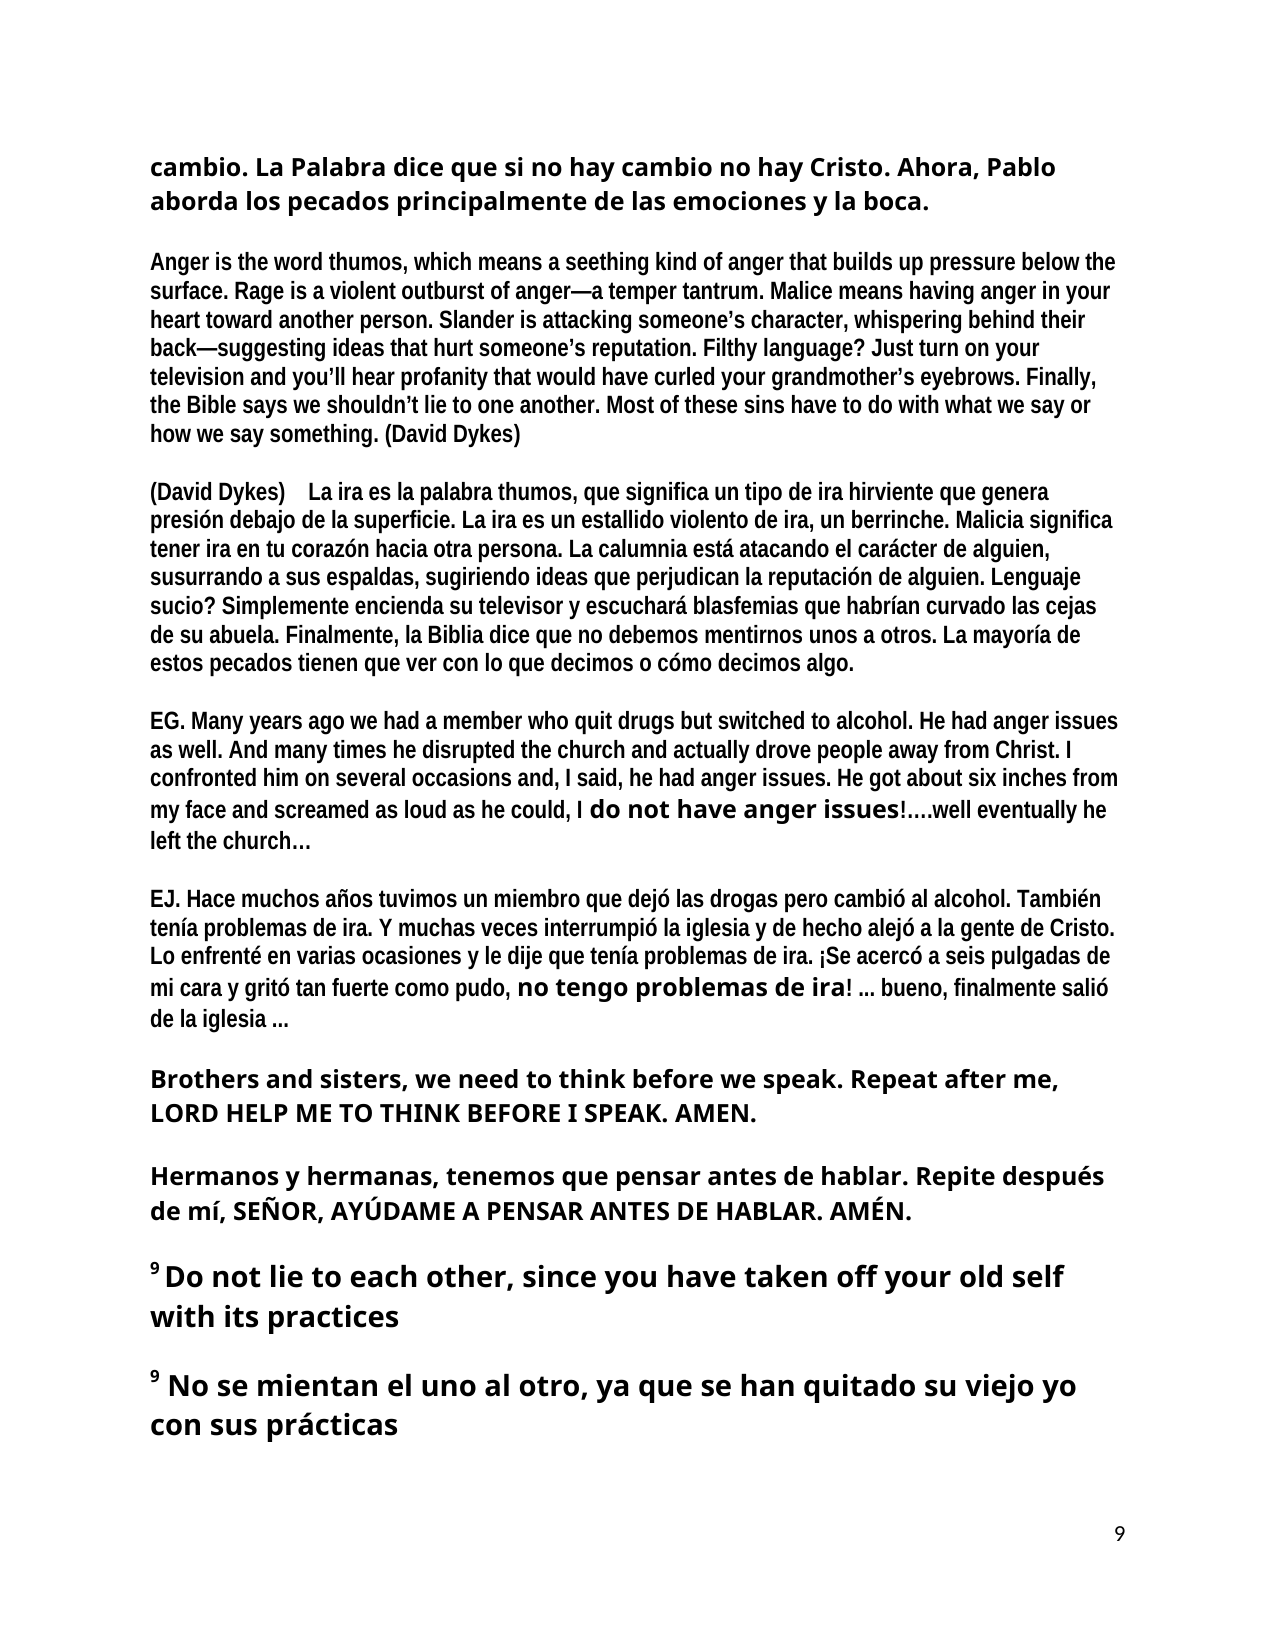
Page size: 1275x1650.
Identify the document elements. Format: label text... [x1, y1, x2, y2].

text Hermanos y hermanas, tenemos que pensar antes de hablar. Repite después de mí, SEÑOR, AYÚDAME A PENSAR ANTES DE HABLAR. AMÉN. [150, 1159, 1125, 1227]
text Anger is the word thumos, which means a seething kind of anger that builds up pressure below the surface. Rage is a violent outburst of anger—a temper tantrum. Malice means having anger in your heart toward another person. Slander is attacking someone’s character, whispering behind their back—suggesting ideas that hurt someone’s reputation. Filthy language? Just turn on your television and you’ll hear profanity that would have curled your grandmother’s eyebrows. Finally, the Bible says we shouldn’t lie to one another. Most of these sins have to do with what we say or how we say something. (David Dykes) [150, 247, 1125, 448]
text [150, 150, 1125, 218]
text Brothers and sisters, we need to think before we speak. Repeat after me, LORD HELP ME TO THINK BEFORE I SPEAK. AMEN. [150, 1062, 1125, 1130]
text 9 Do not lie to each other, since you have taken off your old self with its practices [150, 1256, 1125, 1336]
text EJ. Hace muchos años tuvimos un miembro que dejó las drogas pero cambió al alcohol. También tenía problemas de ira. Y muchas veces interrumpió la iglesia y de hecho alejó a la gente de Cristo. Lo enfrenté en varias ocasiones y le dije que tenía problemas de ira. ¡Se acercó a seis pulgadas de mi cara y gritó tan fuerte como pudo, no tengo problemas de ira! ... bueno, finalmente salió de la iglesia ... [150, 884, 1125, 1033]
text EG. Many years ago we had a member who quit drugs but switched to alcohol. He had anger issues as well. And many times he disrupted the church and actually drove people away from Christ. I confronted him on several occasions and, I said, he had anger issues. He got about six inches from my face and screamed as loud as he could, I do not have anger issues!….well eventually he left the church… [150, 706, 1125, 855]
text 9 No se mientan el uno al otro, ya que se han quitado su viejo yo con sus prácticas [150, 1365, 1125, 1444]
text (David Dykes) La ira es la palabra thumos, que significa un tipo de ira hirviente que genera presión debajo de la superficie. La ira es un estallido violento de ira, un berrinche. Malicia significa tener ira en tu corazón hacia otra persona. La calumnia está atacando el carácter de alguien, susurrando a sus espaldas, sugiriendo ideas que perjudican la reputación de alguien. Lenguaje sucio? Simplemente encienda su televisor y escuchará blasfemias que habrían curvado las cejas de su abuela. Finalmente, la Biblia dice que no debemos mentirnos unos a otros. La mayoría de estos pecados tienen que ver con lo que decimos o cómo decimos algo. [150, 476, 1125, 677]
